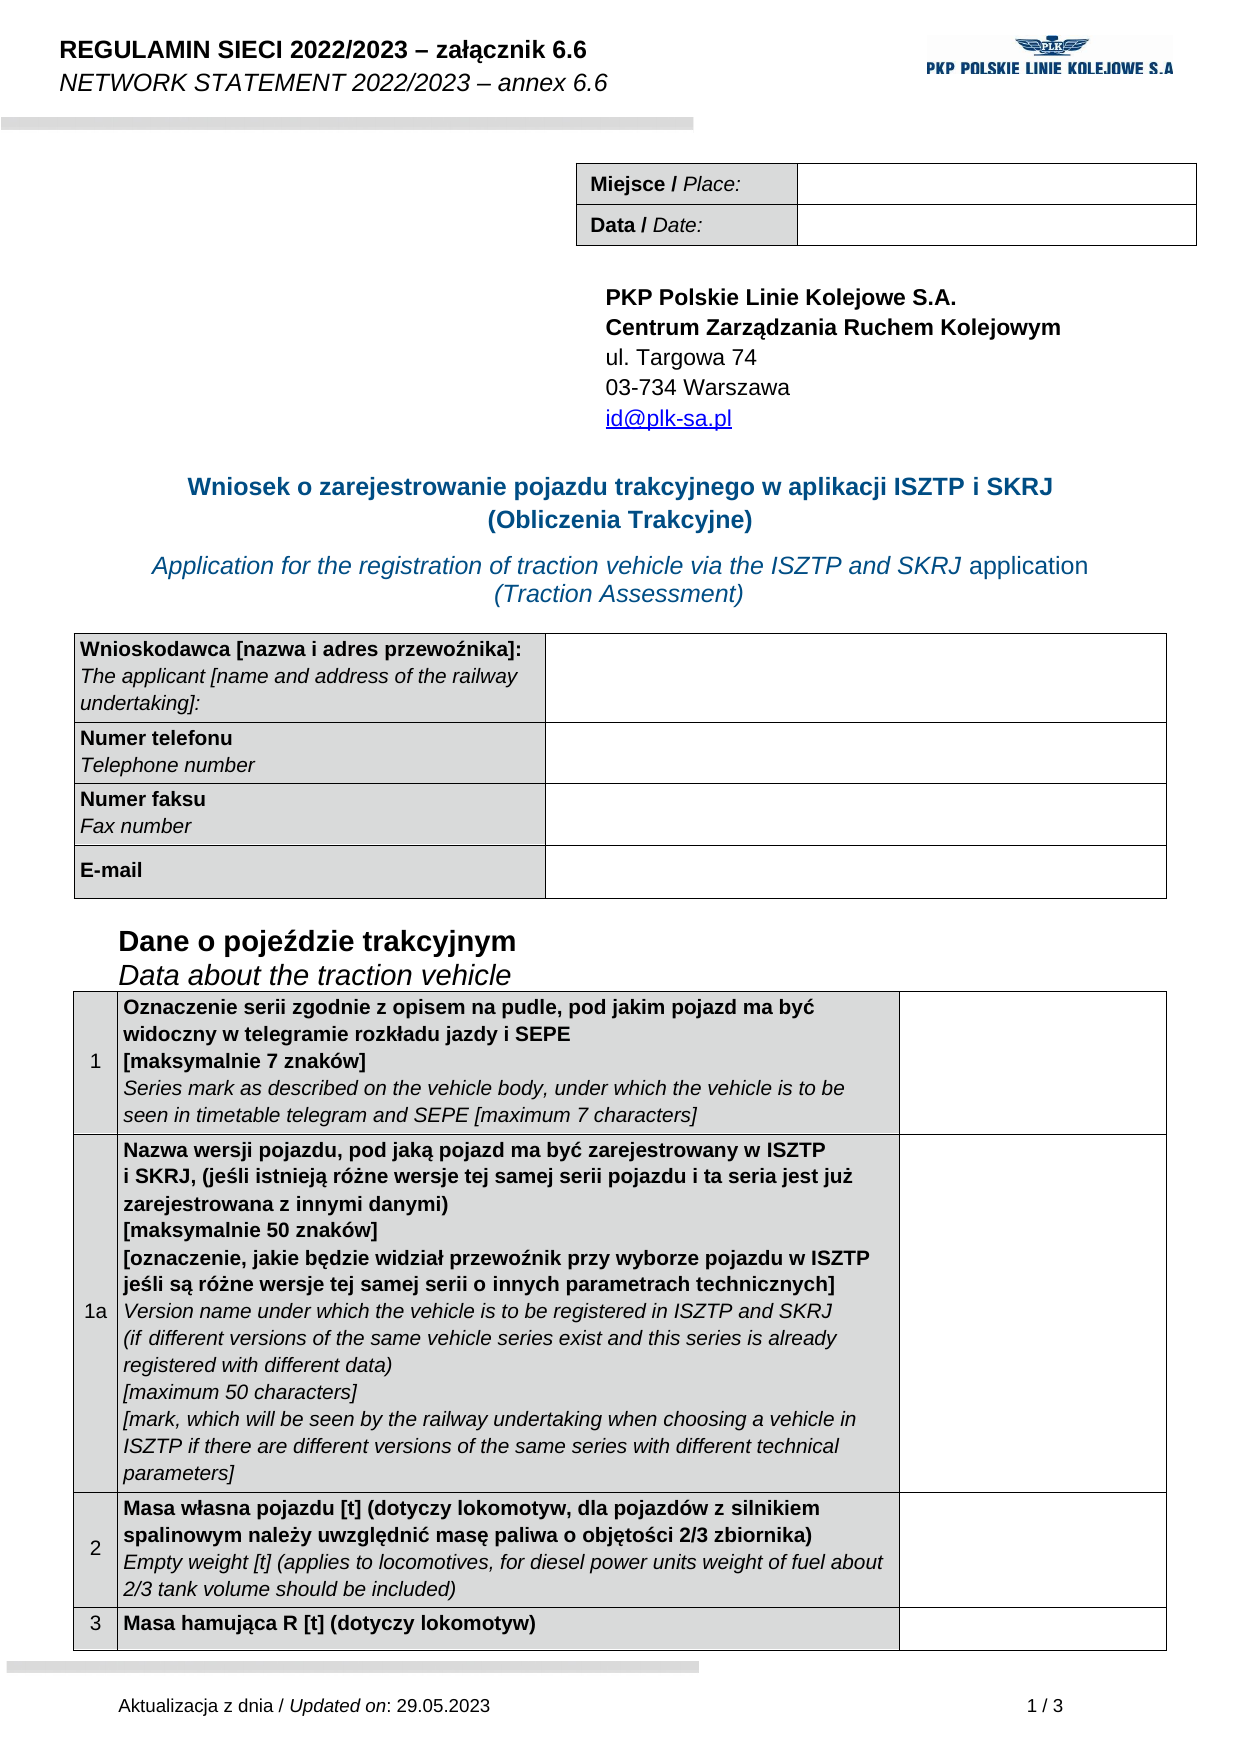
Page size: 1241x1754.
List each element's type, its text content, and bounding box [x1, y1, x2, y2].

table_cell [900, 1493, 1166, 1607]
text Data about the traction vehicle [118, 957, 1122, 991]
table_header [900, 992, 1166, 1133]
table_cell [546, 846, 1166, 898]
table_cell 2 [74, 1493, 117, 1607]
picture [926, 35, 1173, 73]
table_header [546, 634, 1166, 722]
text 03-734 Warszawa [605, 374, 1122, 401]
text PKP Polskie Linie Kolejowe S.A. [605, 284, 1122, 310]
table_header [798, 164, 1196, 204]
table_header Miejsce / Place: [577, 164, 797, 204]
text id@plk-sa.pl [605, 404, 1122, 431]
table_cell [118, 1608, 899, 1649]
subtitle Dane o pojeździe trakcyjnym [118, 924, 1122, 957]
table_cell Nazwa wersji pojazdu, pod jaką pojazd ma być zarejestrowany w ISZTP i SKRJ, (jeśli istnieją różne wersje tej samej serii pojazdu i ta seria jest już zarejestrowana z innymi danymi) [maksymalnie 50 znaków] [oznaczenie, jakie będzie widział przewoźnik przy wyborze pojazdu w ISZTP jeśli są różne wersje tej samej serii o innych parametrach technicznych] Version name under which the vehicle is to be registered in ISZTP and SKRJ (if different versions of the same vehicle series exist and this series is already registered with different data) [maximum 50 characters] [mark, which will be seen by the railway undertaking when choosing a vehicle in ISZTP if there are different versions of the same series with different technical parameters] [118, 1135, 899, 1492]
table_cell 1a [74, 1135, 117, 1492]
picture [1, 117, 694, 133]
picture [6, 1661, 699, 1676]
table_cell [546, 784, 1166, 844]
subtitle Wniosek o zarejestrowanie pojazdu trakcyjnego w aplikacji ISZTP i SKRJ (Obliczenia Trakcyjne) [118, 472, 1122, 534]
table_cell E-mail [75, 846, 545, 898]
table_cell Numer faksu Fax number [75, 784, 545, 844]
table_header 1 [74, 992, 117, 1133]
table_header Wnioskodawca [nazwa i adres przewoźnika]: The applicant [name and address of the railway undertaking]: [75, 634, 545, 722]
table_cell [546, 723, 1166, 783]
text ul. Targowa 74 [605, 344, 1122, 370]
table_cell 3 [74, 1608, 117, 1649]
table_cell [798, 205, 1196, 245]
table_cell [900, 1135, 1166, 1492]
table_cell Numer telefonu Telephone number [75, 723, 545, 783]
text Centrum Zarządzania Ruchem Kolejowym [605, 314, 1122, 340]
table_cell Data / Date: [577, 205, 797, 245]
table_header Oznaczenie serii zgodnie z opisem na pudle, pod jakim pojazd ma być widoczny w telegramie rozkładu jazdy i SEPE [maksymalnie 7 znaków] Series mark as described on the vehicle body, under which the vehicle is to be seen in timetable telegram and SEPE [maximum 7 characters] [118, 992, 899, 1133]
text Application for the registration of traction vehicle via the ISZTP and SKRJ application (Traction Assessment) [118, 551, 1122, 608]
table_cell Masa własna pojazdu [t] (dotyczy lokomotyw, dla pojazdów z silnikiem spalinowym należy uwzględnić masę paliwa o objętości 2/3 zbiornika) Empty weight [t] (applies to locomotives, for diesel power units weight of fuel about 2/3 tank volume should be included) [118, 1493, 899, 1607]
table_cell [900, 1608, 1166, 1649]
